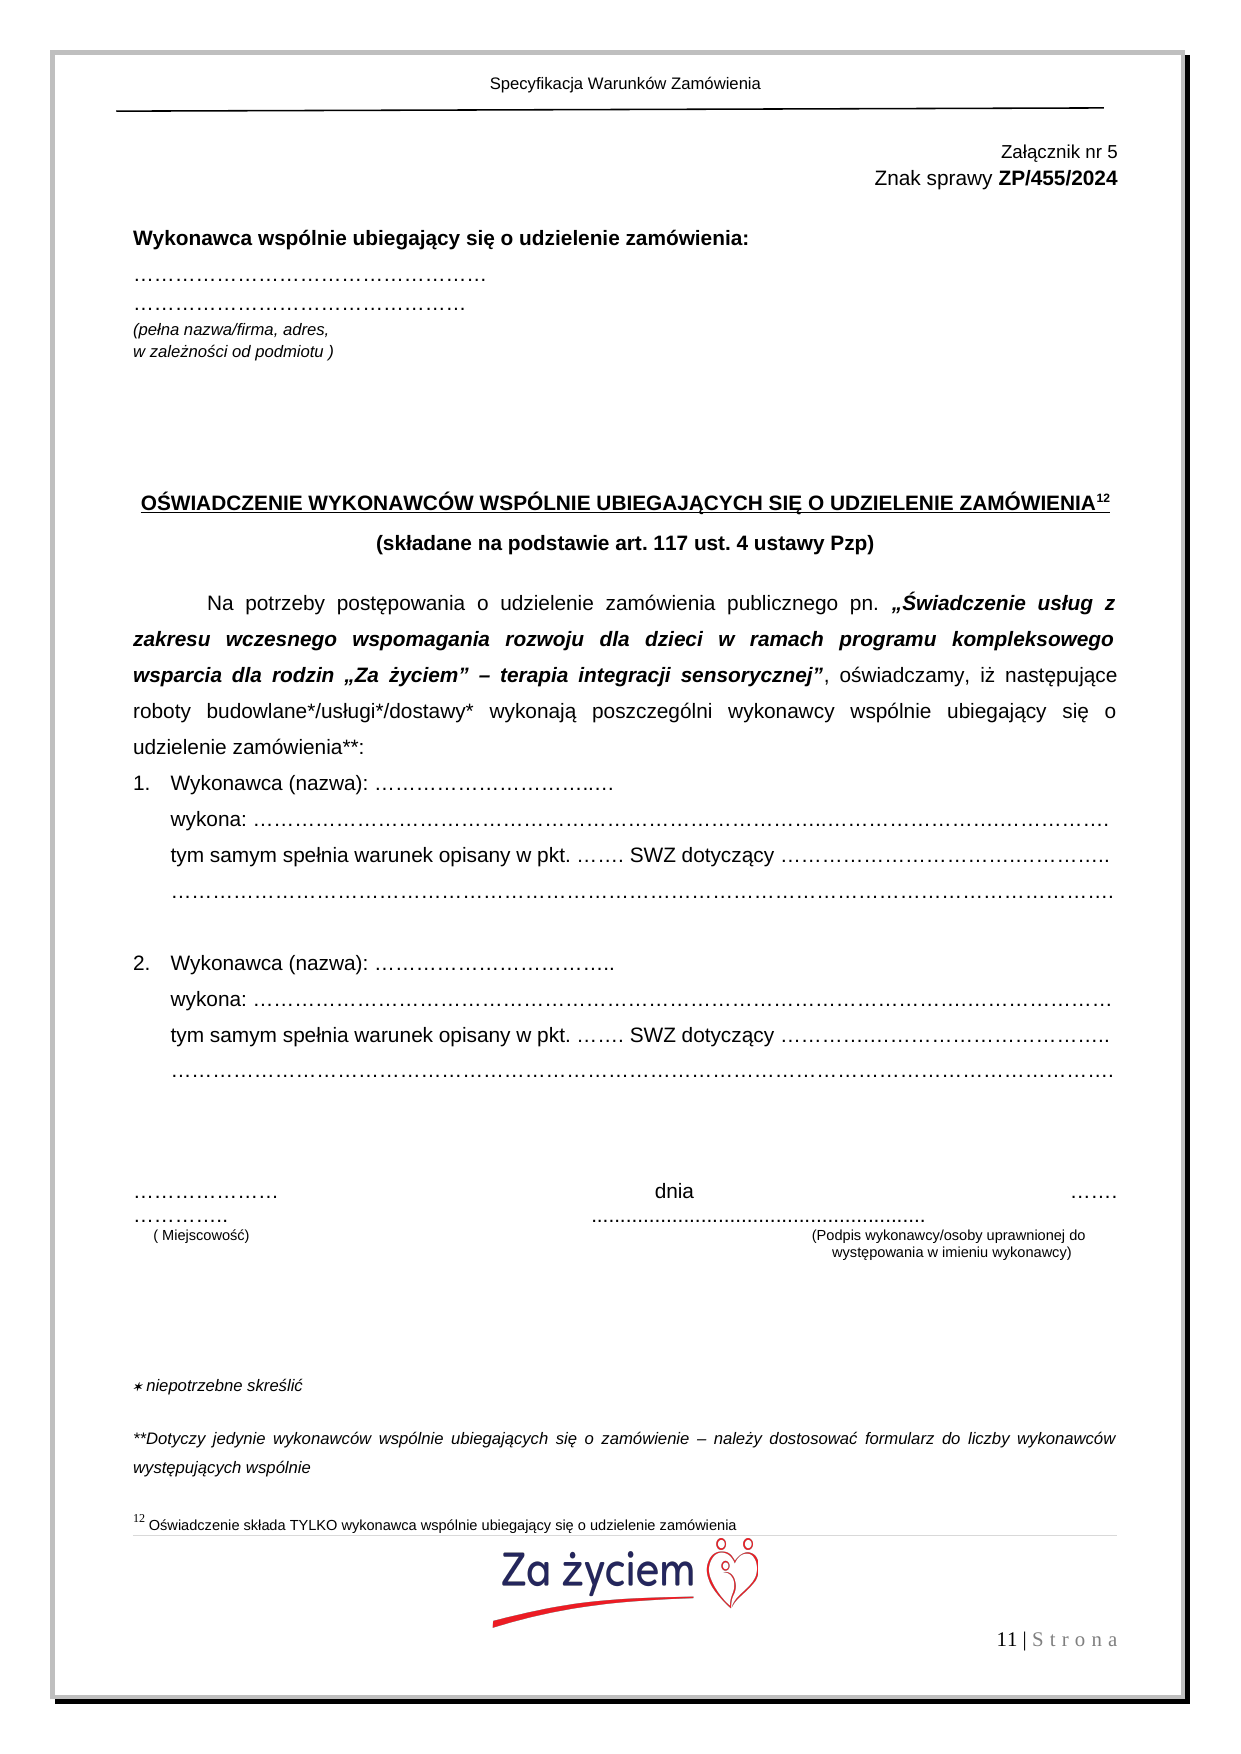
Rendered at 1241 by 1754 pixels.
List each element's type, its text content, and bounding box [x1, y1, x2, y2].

list ………………………………………………………………………………………………………………………. [170, 1058, 1117, 1082]
text ( Miejscowość) (Podpis wykonawcy/osoby uprawnionej do występowania w imieniu wykonawcy) [133, 1227, 1117, 1261]
text (składane na podstawie art. 117 ust. 4 ustawy Pzp) [133, 531, 1117, 555]
text ………………………………………… [133, 291, 497, 314]
text (pełna nazwa/firma, adres, [133, 319, 497, 338]
text Załącznik nr 5 [133, 141, 1117, 163]
list tym samym spełnia warunek opisany w pkt. ……. SWZ dotyczący …………………………….………….. [170, 843, 1117, 867]
list wykona: ………………………………………………………………………………………….………………… [170, 986, 1117, 1010]
text Na potrzeby postępowania o udzielenie zamówienia publicznego pn. „Świadczenie usług z zakresu wczesnego wspomagania rozwoju dla dzieci w ramach programu kompleksowego wsparcia dla rodzin „Za życiem” – terapia integracji sensorycznej”, oświadczamy, iż następujące roboty budowlane*/usługi*/dostawy* wykonają poszczególni wykonawcy wspólnie ubiegający się o udzielenie zamówienia**: [133, 591, 1117, 759]
list tym samym spełnia warunek opisany w pkt. ……. SWZ dotyczący ………….…………………………….. [170, 1022, 1117, 1046]
text Znak sprawy ZP/455/2024 [133, 166, 1117, 190]
picture [492, 1538, 758, 1628]
text OŚWIADCZENIE WYKONAWCÓW WSPÓLNIE UBIEGAJĄCYCH SIĘ O UDZIELENIE ZAMÓWIENIA [133, 491, 1117, 515]
list Wykonawca (nazwa): …………………………….. [133, 951, 1117, 974]
text w zależności od podmiotu ) [133, 342, 497, 361]
text Wykonawca wspólnie ubiegający się o udzielenie zamówienia: [133, 226, 1117, 250]
list ………………………………………………………………………………………………………………………. [170, 879, 1117, 903]
text …………………………………………… [133, 262, 497, 286]
text **Dotyczy jedynie wykonawców wspólnie ubiegających się o zamówienie – należy dostosować formularz do liczby wykonawców występujących wspólnie [133, 1429, 1117, 1477]
list wykona: ………………………………………………………………………..…………………….……………. [170, 807, 1117, 831]
text niepotrzebne skreślić [133, 1375, 1117, 1394]
list Wykonawca (nazwa): …………………………..… [133, 771, 1117, 795]
text ………………… dnia …….………….. .......................................................... [133, 1179, 1117, 1227]
